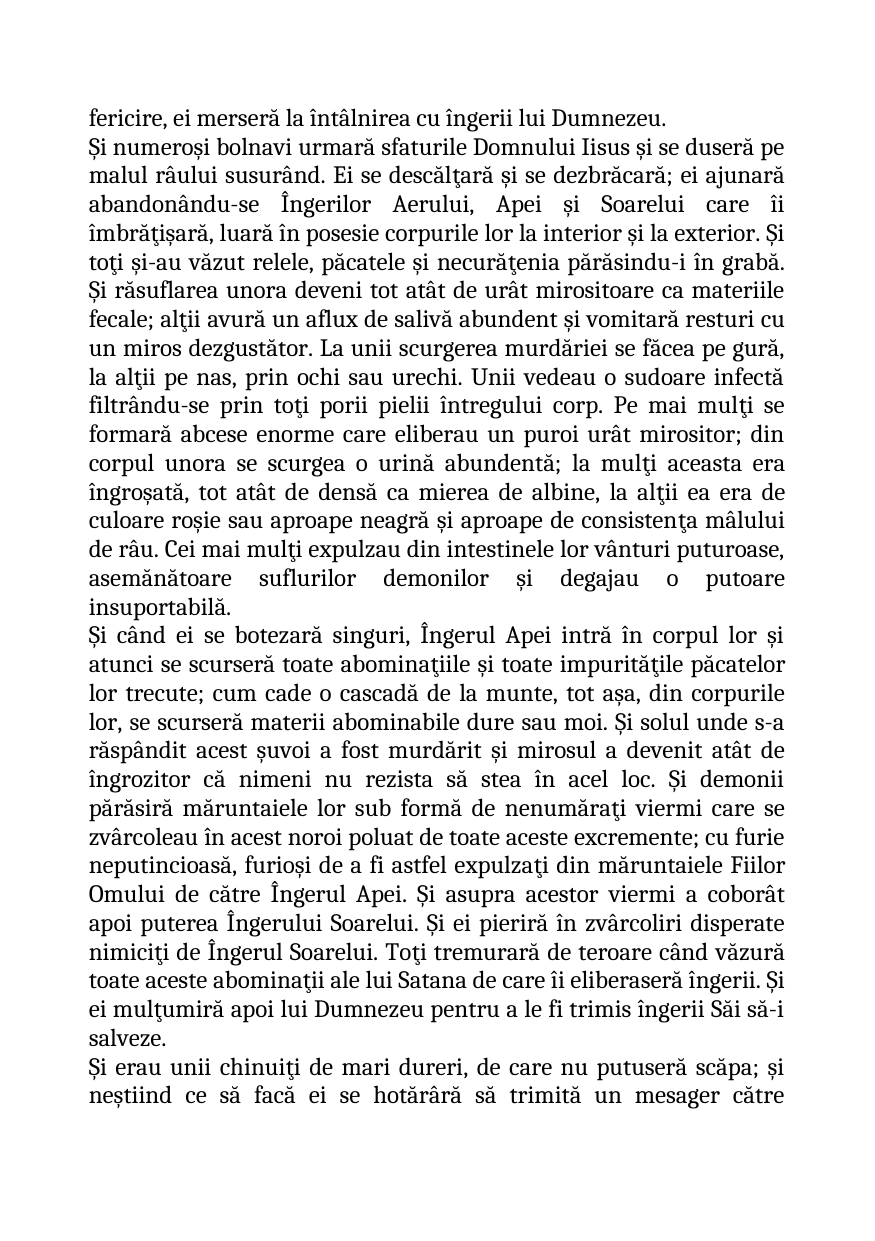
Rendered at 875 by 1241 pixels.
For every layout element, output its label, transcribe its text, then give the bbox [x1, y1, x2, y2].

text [88, 104, 786, 132]
text Şi numeroşi bolnavi urmară sfaturile Domnului Iisus şi se duseră pe malul râului susurând. Ei se descălţară şi se dezbrăcară; ei ajunară abandonându-se Îngerilor Aerului, Apei şi Soarelui care îi îmbrăţişară, luară în posesie corpurile lor la interior şi la exterior. Şi toţi şi-au văzut relele, păcatele şi necurăţenia părăsindu-i în grabă. Şi răsuflarea unora deveni tot atât de urât mirositoare ca materiile fecale; alţii avură un aflux de salivă abundent şi vomitară resturi cu un miros dezgustător. La unii scurgerea murdăriei se făcea pe gură, la alţii pe nas, prin ochi sau urechi. Unii vedeau o sudoare infectă filtrându-se prin toţi porii pielii întregului corp. Pe mai mulţi se formară abcese enorme care eliberau un puroi urât mirositor; din corpul unora se scurgea o urină abundentă; la mulţi aceasta era îngroşată, tot atât de densă ca mierea de albine, la alţii ea era de culoare roşie sau aproape neagră şi aproape de consistenţa mâlului de râu. Cei mai mulţi expulzau din intestinele lor vânturi puturoase, asemănătoare suflurilor demonilor şi degajau o putoare insuportabilă. [88, 132, 786, 621]
text Şi când ei se botezară singuri, Îngerul Apei intră în corpul lor şi atunci se scurseră toate abominaţiile şi toate impurităţile păcatelor lor trecute; cum cade o cascadă de la munte, tot aşa, din corpurile lor, se scurseră materii abominabile dure sau moi. Şi solul unde s-a răspândit acest şuvoi a fost murdărit şi mirosul a devenit atât de îngrozitor că nimeni nu rezista să stea în acel loc. Şi demonii părăsiră măruntaiele lor sub formă de nenumăraţi viermi care se zvârcoleau în acest noroi poluat de toate aceste excremente; cu furie neputincioasă, furioşi de a fi astfel expulzaţi din măruntaiele Fiilor Omului de către Îngerul Apei. Şi asupra acestor viermi a coborât apoi puterea Îngerului Soarelui. Şi ei pieriră în zvârcoliri disperate nimiciţi de Îngerul Soarelui. Toţi tremurară de teroare când văzură toate aceste abominaţii ale lui Satana de care îi eliberaseră îngerii. Şi ei mulţumiră apoi lui Dumnezeu pentru a le fi trimis îngerii Săi să-i salveze. [88, 621, 786, 1052]
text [88, 1052, 786, 1110]
